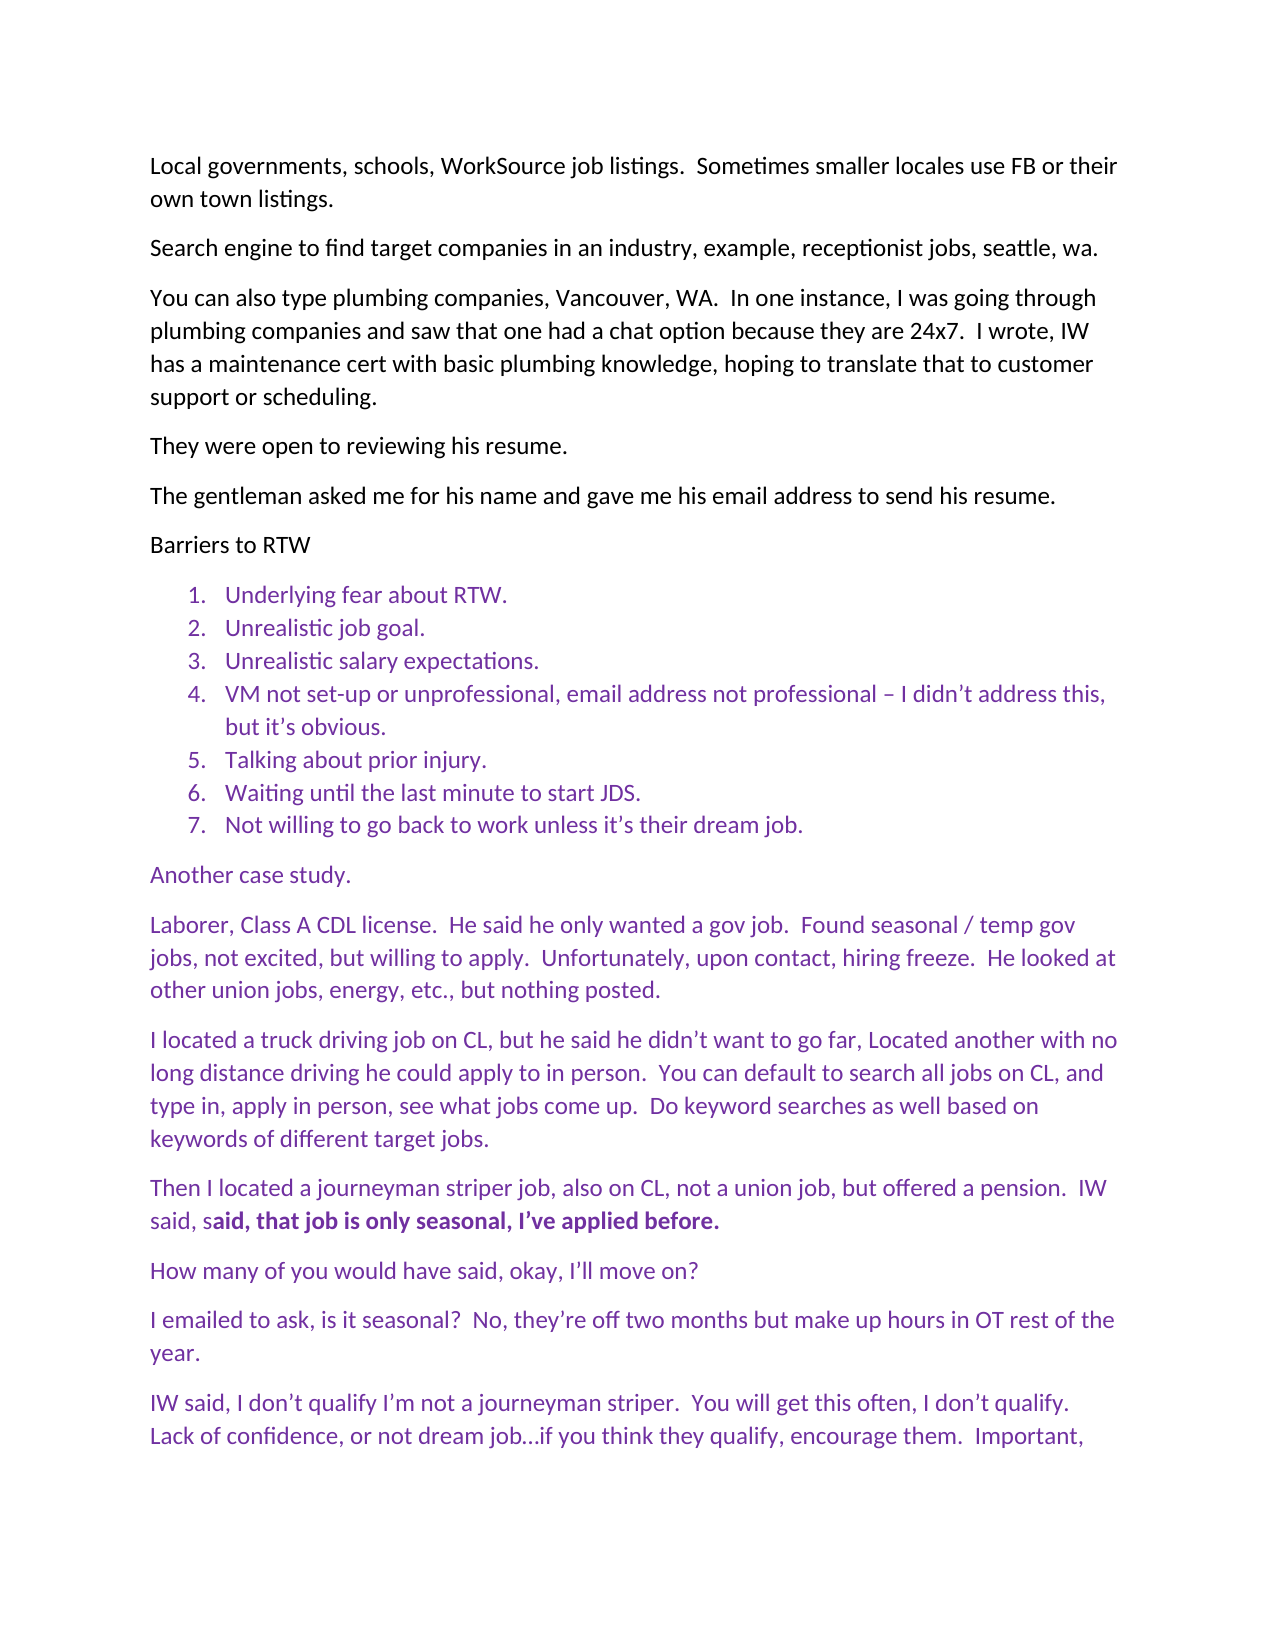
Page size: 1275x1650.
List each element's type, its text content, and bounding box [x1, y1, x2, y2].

text Then I located a journeyman striper job, also on CL, not a union job, but offered a pension. IW said, said, that job is only seasonal, I’ve applied before. [150, 1172, 1125, 1236]
list Talking about prior injury. [187, 744, 1125, 774]
text Barriers to RTW [150, 529, 1125, 560]
text Laborer, Class A CDL license. He said he only wanted a gov job. Found seasonal / temp gov jobs, not excited, but willing to apply. Unfortunately, upon contact, hiring freeze. He looked at other union jobs, energy, etc., but nothing posted. [150, 909, 1125, 1005]
list Not willing to go back to work unless it’s their dream job. [187, 809, 1125, 840]
text I located a truck driving job on CL, but he said he didn’t want to go far, Located another with no long distance driving he could apply to in person. You can default to search all jobs on CL, and type in, apply in person, see what jobs come up. Do keyword searches as well based on keywords of different target jobs. [150, 1024, 1125, 1153]
text The gentleman asked me for his name and gave me his email address to send his resume. [150, 480, 1125, 511]
list Underlying fear about RTW. [187, 579, 1125, 610]
text Search engine to find target companies in an industry, example, receptionist jobs, seattle, wa. [150, 232, 1125, 263]
text They were open to reviewing his resume. [150, 430, 1125, 461]
list Unrealistic job goal. [187, 612, 1125, 643]
list Unrealistic salary expectations. [187, 645, 1125, 676]
text I emailed to ask, is it seasonal? No, they’re off two months but make up hours in OT rest of the year. [150, 1304, 1125, 1368]
text Local governments, schools, WorkSource job listings. Sometimes smaller locales use FB or their own town listings. [150, 150, 1125, 213]
text You can also type plumbing companies, Vancouver, WA. In one instance, I was going through plumbing companies and saw that one had a chat option because they are 24x7. I wrote, IW has a maintenance cert with basic plumbing knowledge, hoping to translate that to customer support or scheduling. [150, 282, 1125, 411]
list Waiting until the last minute to start JDS. [187, 777, 1125, 807]
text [150, 1387, 1125, 1451]
text Another case study. [150, 859, 1125, 890]
text How many of you would have said, okay, I’ll move on? [150, 1255, 1125, 1286]
list VM not set-up or unprofessional, email address not professional – I didn’t address this, but it’s obvious. [187, 678, 1125, 741]
